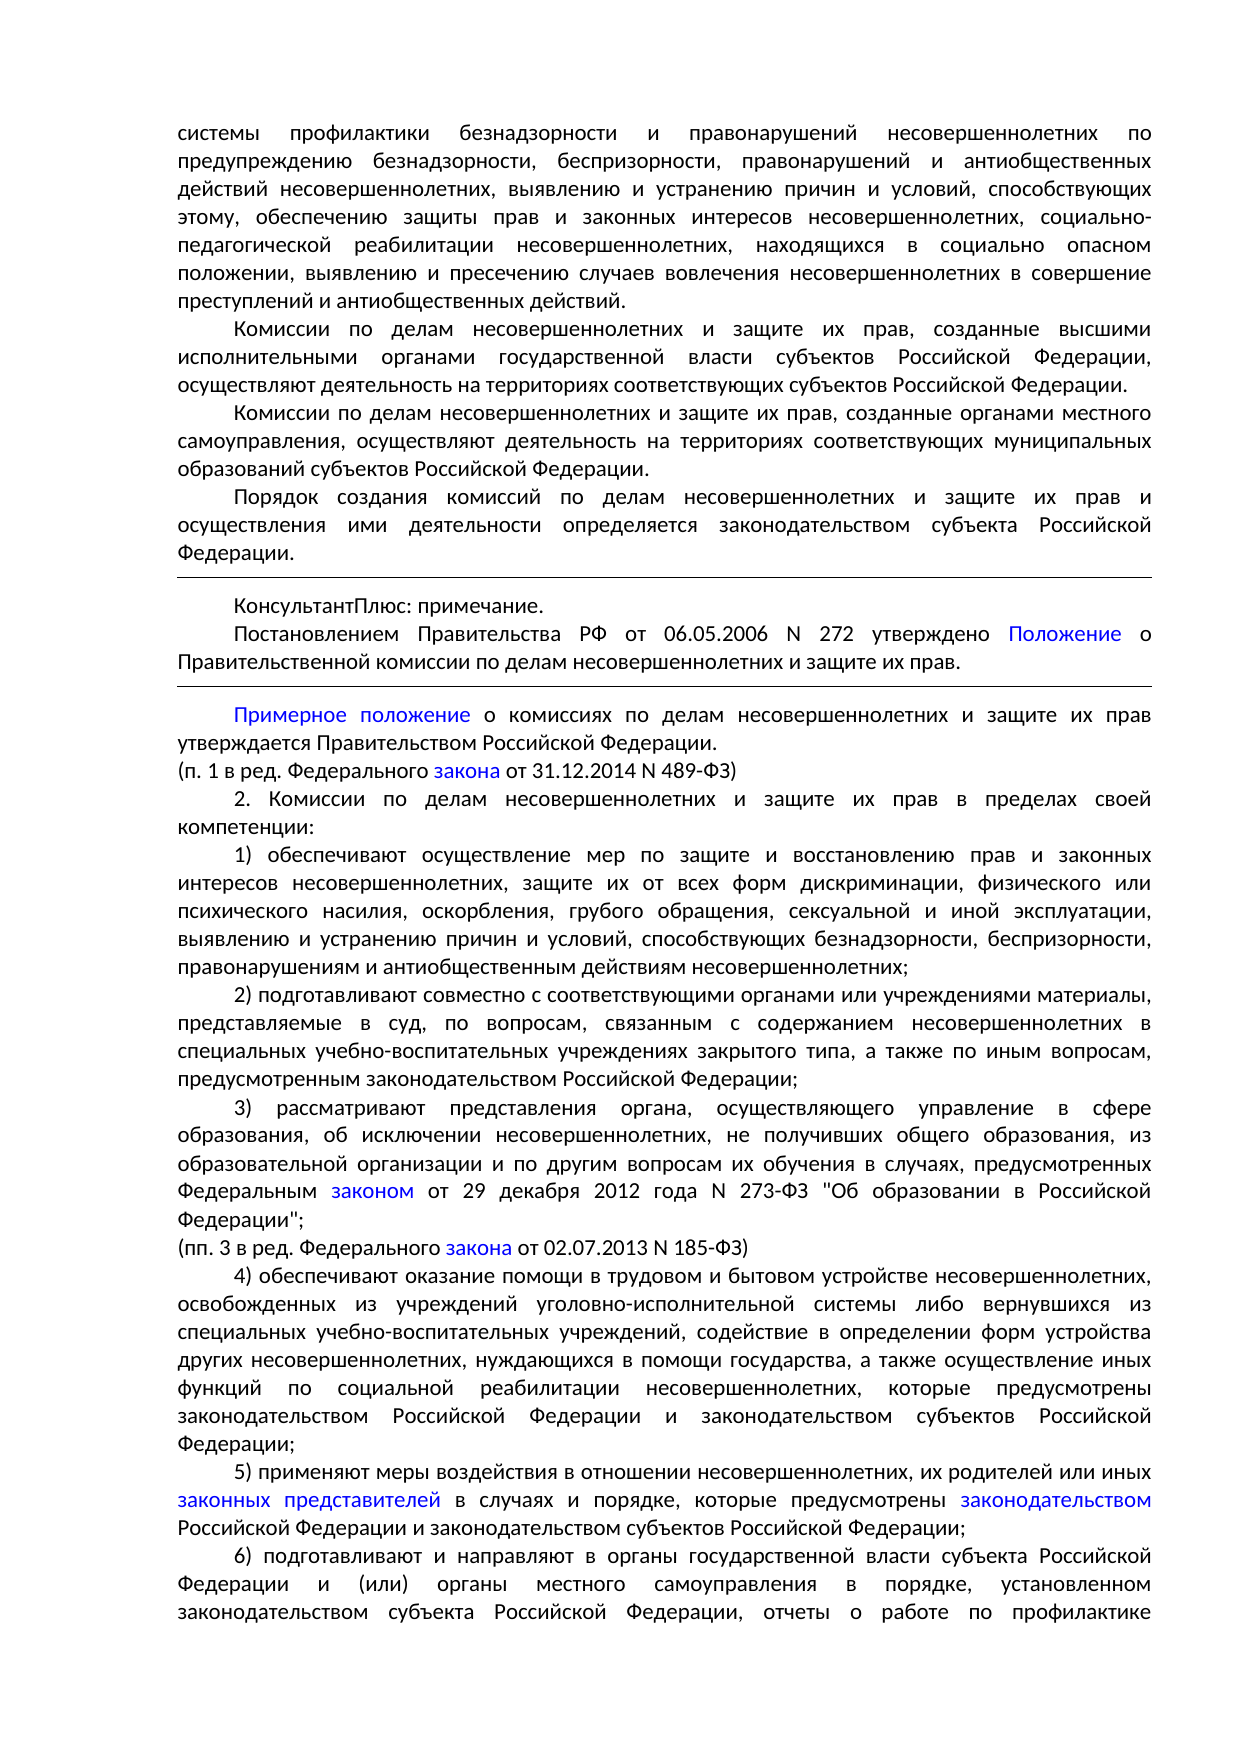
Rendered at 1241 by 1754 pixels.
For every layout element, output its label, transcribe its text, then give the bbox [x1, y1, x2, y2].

text Порядок создания комиссий по делам несовершеннолетних и защите их прав и осуществления ими деятельности определяется законодательством субъекта Российской Федерации. [177, 482, 1152, 566]
text 4) обеспечивают оказание помощи в трудовом и бытовом устройстве несовершеннолетних, освобожденных из учреждений уголовно-исполнительной системы либо вернувшихся из специальных учебно-воспитательных учреждений, содействие в определении форм устройства других несовершеннолетних, нуждающихся в помощи государства, а также осуществление иных функций по социальной реабилитации несовершеннолетних, которые предусмотрены законодательством Российской Федерации и законодательством субъектов Российской Федерации; [177, 1261, 1152, 1457]
text КонсультантПлюс: примечание. [177, 591, 1152, 619]
text Постановлением Правительства РФ от 06.05.2006 N 272 утверждено Положение о Правительственной комиссии по делам несовершеннолетних и защите их прав. [177, 619, 1152, 675]
text Комиссии по делам несовершеннолетних и защите их прав, созданные органами местного самоуправления, осуществляют деятельность на территориях соответствующих муниципальных образований субъектов Российской Федерации. [177, 398, 1152, 482]
text 2) подготавливают совместно с соответствующими органами или учреждениями материалы, представляемые в суд, по вопросам, связанным с содержанием несовершеннолетних в специальных учебно-воспитательных учреждениях закрытого типа, а также по иным вопросам, предусмотренным законодательством Российской Федерации; [177, 981, 1152, 1093]
text 3) рассматривают представления органа, осуществляющего управление в сфере образования, об исключении несовершеннолетних, не получивших общего образования, из образовательной организации и по другим вопросам их обучения в случаях, предусмотренных Федеральным законом от 29 декабря 2012 года N 273-ФЗ "Об образовании в Российской Федерации"; [177, 1093, 1152, 1233]
text (пп. 3 в ред. Федерального закона от 02.07.2013 N 185-ФЗ) [177, 1233, 1152, 1261]
text Примерное положение о комиссиях по делам несовершеннолетних и защите их прав утверждается Правительством Российской Федерации. [177, 700, 1152, 756]
text 1) обеспечивают осуществление мер по защите и восстановлению прав и законных интересов несовершеннолетних, защите их от всех форм дискриминации, физического или психического насилия, оскорбления, грубого обращения, сексуальной и иной эксплуатации, выявлению и устранению причин и условий, способствующих безнадзорности, беспризорности, правонарушениям и антиобщественным действиям несовершеннолетних; [177, 840, 1152, 981]
text Комиссии по делам несовершеннолетних и защите их прав, созданные высшими исполнительными органами государственной власти субъектов Российской Федерации, осуществляют деятельность на территориях соответствующих субъектов Российской Федерации. [177, 314, 1152, 398]
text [177, 118, 1152, 314]
text 5) применяют меры воздействия в отношении несовершеннолетних, их родителей или иных законных представителей в случаях и порядке, которые предусмотрены законодательством Российской Федерации и законодательством субъектов Российской Федерации; [177, 1457, 1152, 1541]
text (п. 1 в ред. Федерального закона от 31.12.2014 N 489-ФЗ) [177, 756, 1152, 784]
text 2. Комиссии по делам несовершеннолетних и защите их прав в пределах своей компетенции: [177, 784, 1152, 840]
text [177, 1541, 1152, 1625]
